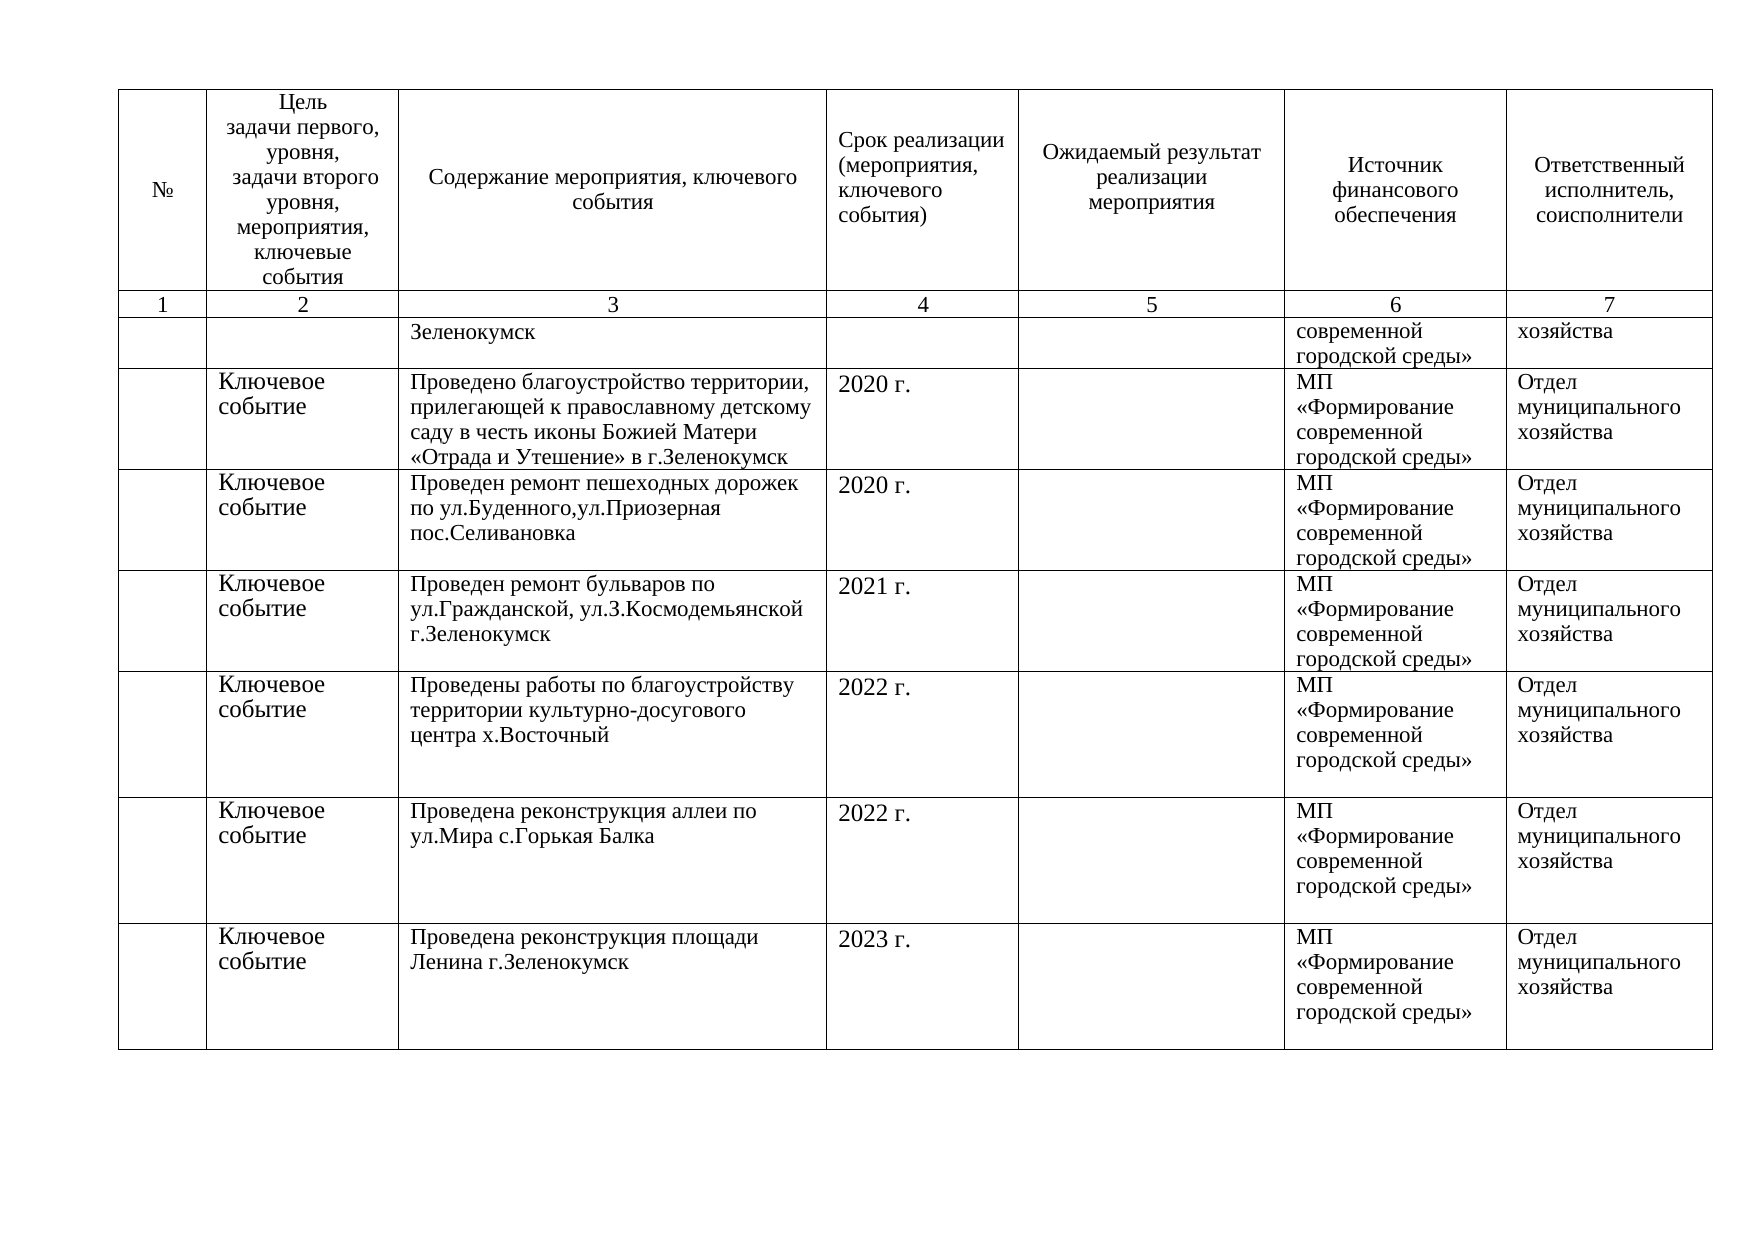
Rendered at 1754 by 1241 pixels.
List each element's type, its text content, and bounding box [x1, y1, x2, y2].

table_header Цель задачи первого, уровня, задачи второго уровня, мероприятия, ключевые события [207, 90, 398, 290]
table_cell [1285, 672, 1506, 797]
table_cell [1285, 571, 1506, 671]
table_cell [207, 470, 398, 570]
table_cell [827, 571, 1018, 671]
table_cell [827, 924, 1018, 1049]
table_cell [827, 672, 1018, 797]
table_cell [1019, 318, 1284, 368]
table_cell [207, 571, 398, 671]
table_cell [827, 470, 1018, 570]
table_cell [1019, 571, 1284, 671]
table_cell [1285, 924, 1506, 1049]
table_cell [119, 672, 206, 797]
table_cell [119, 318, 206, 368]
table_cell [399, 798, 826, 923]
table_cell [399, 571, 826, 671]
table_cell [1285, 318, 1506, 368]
table_header Содержание мероприятия, ключевого события [399, 90, 826, 290]
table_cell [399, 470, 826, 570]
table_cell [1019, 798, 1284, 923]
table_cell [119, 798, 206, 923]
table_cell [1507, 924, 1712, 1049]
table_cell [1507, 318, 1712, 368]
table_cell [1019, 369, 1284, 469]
table_cell 1 [119, 291, 206, 317]
table_cell 7 [1507, 291, 1712, 317]
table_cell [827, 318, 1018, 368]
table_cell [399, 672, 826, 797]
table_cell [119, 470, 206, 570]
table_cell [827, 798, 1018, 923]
table_header № [119, 90, 206, 290]
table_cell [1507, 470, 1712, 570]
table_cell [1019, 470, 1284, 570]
table_cell 3 [399, 291, 826, 317]
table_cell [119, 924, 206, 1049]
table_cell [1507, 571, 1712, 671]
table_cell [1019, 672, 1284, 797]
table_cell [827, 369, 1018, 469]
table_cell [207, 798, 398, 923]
table_header Ответственный исполнитель, соисполнители [1507, 90, 1712, 290]
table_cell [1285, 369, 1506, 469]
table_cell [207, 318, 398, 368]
table_cell 5 [1019, 291, 1284, 317]
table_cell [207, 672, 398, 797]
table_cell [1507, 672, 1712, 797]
table_header Источник финансового обеспечения [1285, 90, 1506, 290]
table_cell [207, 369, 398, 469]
table_cell 6 [1285, 291, 1506, 317]
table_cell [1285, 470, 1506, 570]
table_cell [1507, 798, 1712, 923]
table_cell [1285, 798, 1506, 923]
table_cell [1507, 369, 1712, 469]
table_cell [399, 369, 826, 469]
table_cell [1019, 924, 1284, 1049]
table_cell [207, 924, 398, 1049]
table_cell 4 [827, 291, 1018, 317]
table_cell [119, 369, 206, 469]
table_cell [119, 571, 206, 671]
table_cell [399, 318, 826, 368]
table_cell 2 [207, 291, 398, 317]
table_header Ожидаемый результат реализации мероприятия [1019, 90, 1284, 290]
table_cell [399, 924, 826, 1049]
table_header Срок реализации (мероприятия, ключевого события) [827, 90, 1018, 290]
